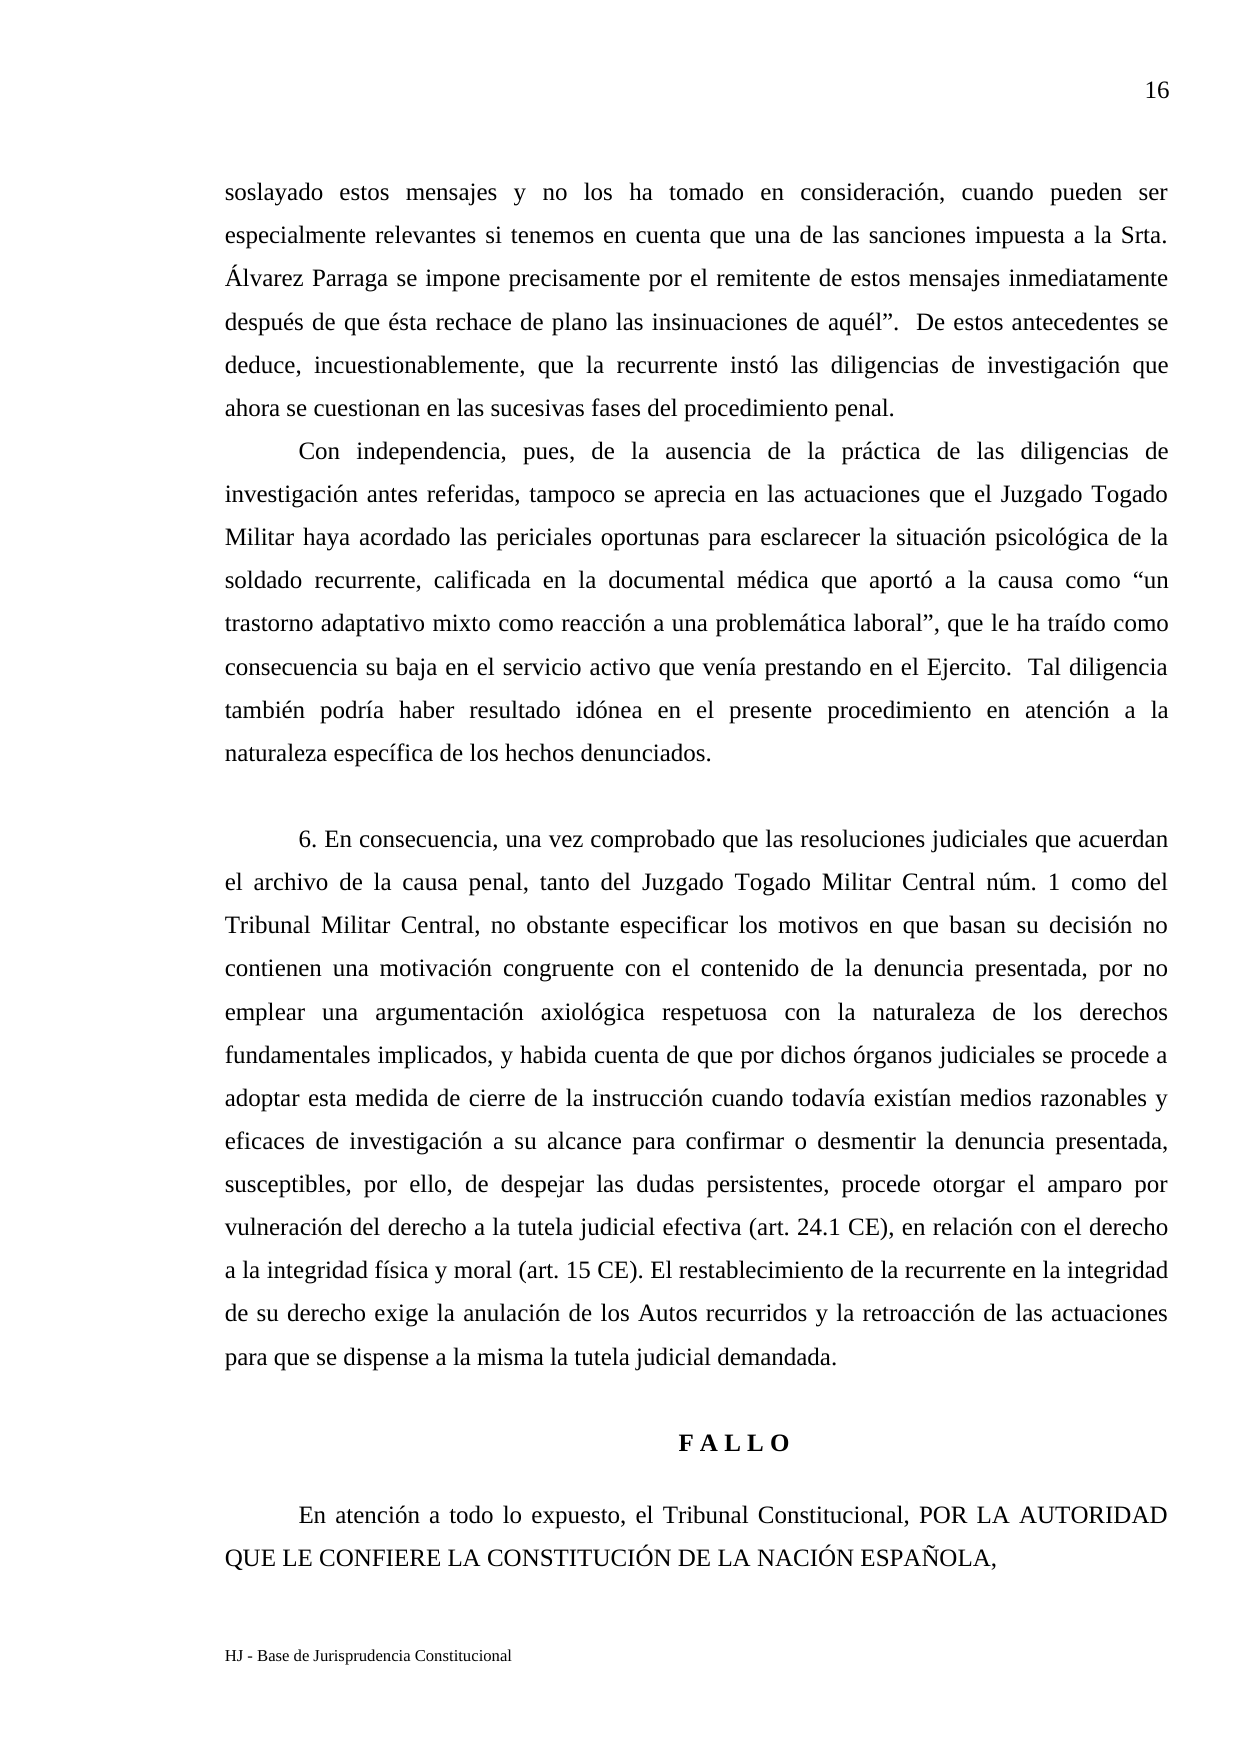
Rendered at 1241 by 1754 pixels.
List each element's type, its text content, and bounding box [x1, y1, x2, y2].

text En atención a todo lo expuesto, el Tribunal Constitucional, POR LA AUTORIDAD QUE LE CONFIERE LA CONSTITUCIÓN DE LA NACIÓN ESPAÑOLA, [224, 1500, 1169, 1572]
text Con independencia, pues, de la ausencia de la práctica de las diligencias de investigación antes referidas, tampoco se aprecia en las actuaciones que el Juzgado Togado Militar haya acordado las periciales oportunas para esclarecer la situación psicológica de la soldado recurrente, calificada en la documental médica que aportó a la causa como “un trastorno adaptativo mixto como reacción a una problemática laboral”, que le ha traído como consecuencia su baja en el servicio activo que venía prestando en el Ejercito. Tal diligencia también podría haber resultado idónea en el presente procedimiento en atención a la naturaleza específica de los hechos denunciados. [224, 436, 1169, 767]
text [224, 177, 1169, 422]
subtitle F A L L O [224, 1428, 1169, 1457]
text 6. En consecuencia, una vez comprobado que las resoluciones judiciales que acuerdan el archivo de la causa penal, tanto del Juzgado Togado Militar Central núm. 1 como del Tribunal Militar Central, no obstante especificar los motivos en que basan su decisión no contienen una motivación congruente con el contenido de la denuncia presentada, por no emplear una argumentación axiológica respetuosa con la naturaleza de los derechos fundamentales implicados, y habida cuenta de que por dichos órganos judiciales se procede a adoptar esta medida de cierre de la instrucción cuando todavía existían medios razonables y eficaces de investigación a su alcance para confirmar o desmentir la denuncia presentada, susceptibles, por ello, de despejar las dudas persistentes, procede otorgar el amparo por vulneración del derecho a la tutela judicial efectiva (art. 24.1 CE), en relación con el derecho a la integridad física y moral (art. 15 CE). El restablecimiento de la recurrente en la integridad de su derecho exige la anulación de los Autos recurridos y la retroacción de las actuaciones para que se dispense a la misma la tutela judicial demandada. [224, 824, 1169, 1370]
